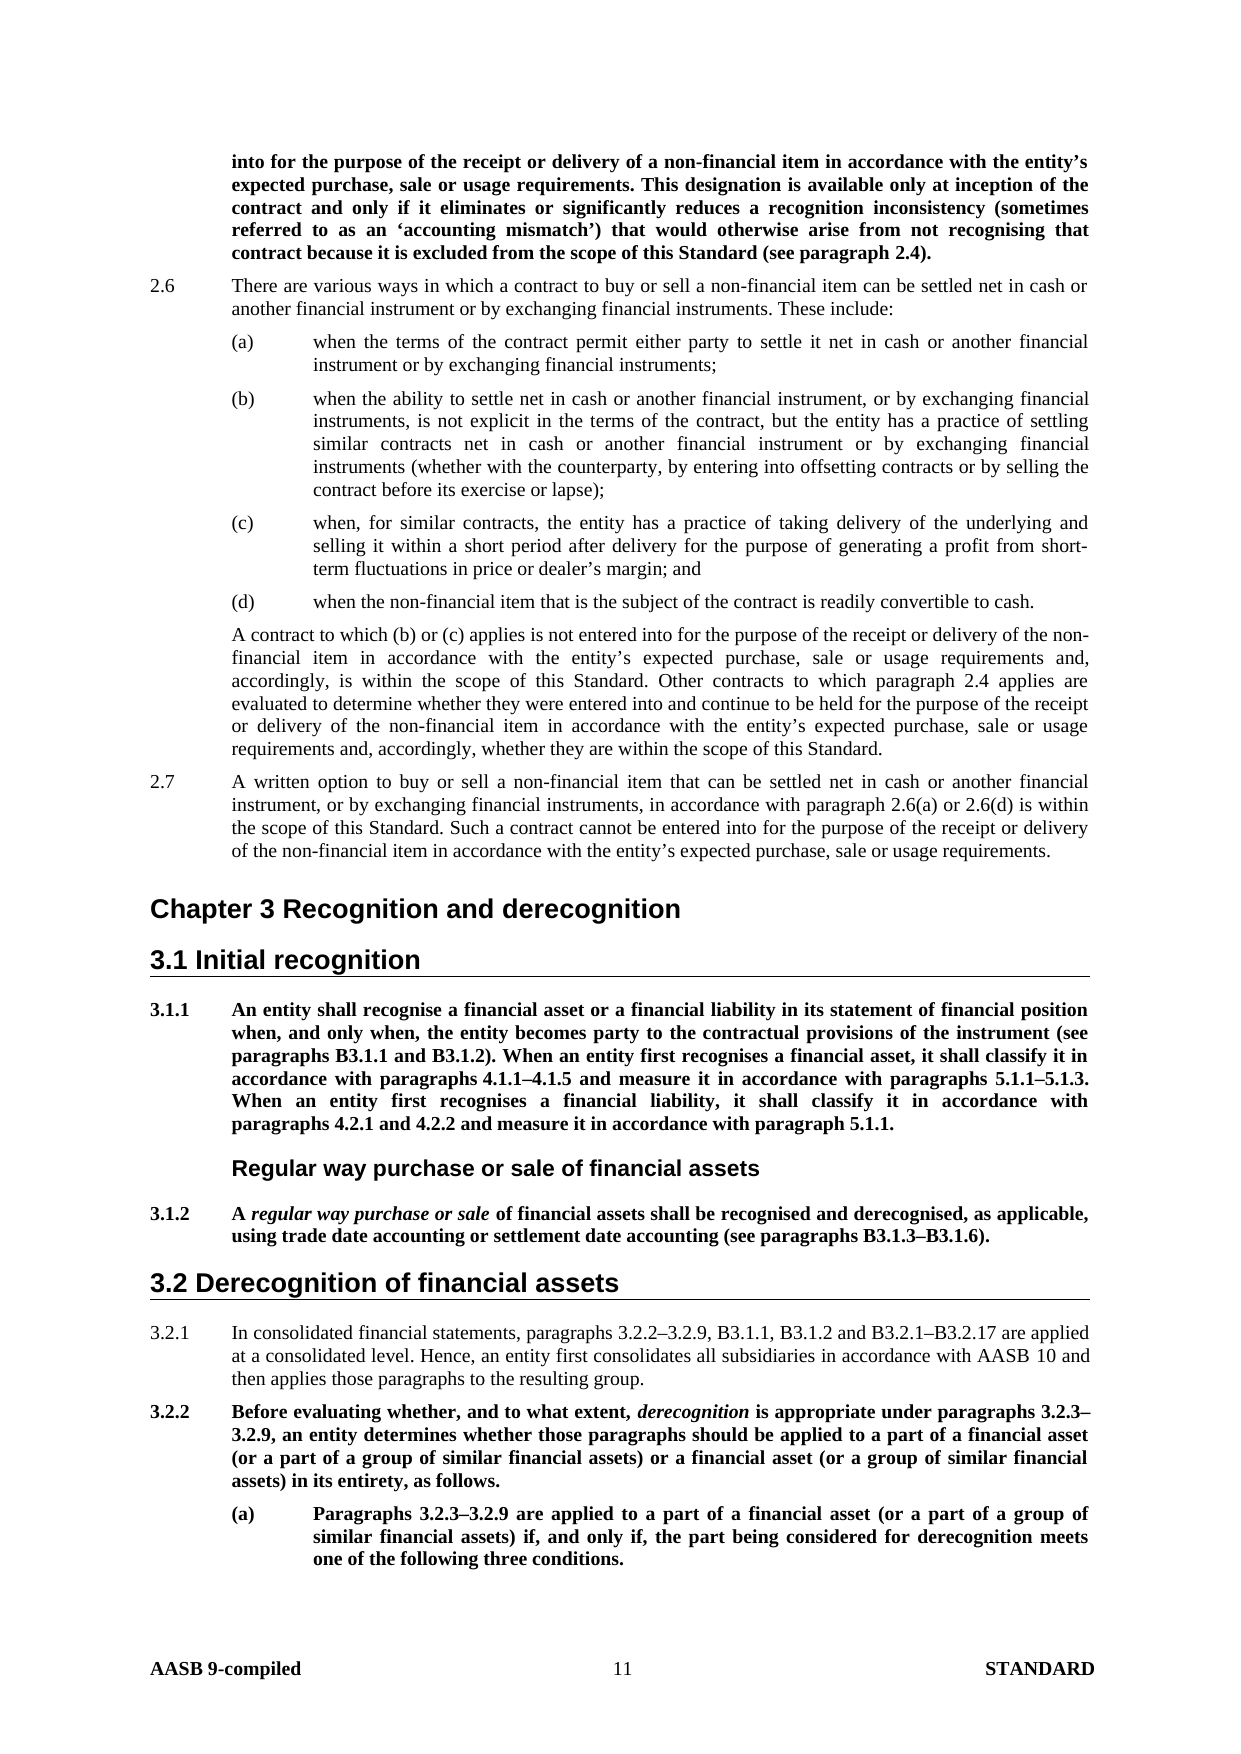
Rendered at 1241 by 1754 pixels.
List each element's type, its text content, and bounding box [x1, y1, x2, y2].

subtitle 3.1 Initial recognition [150, 949, 1090, 976]
text 2.6 There are various ways in which a contract to buy or sell a non-financial item can be settled net in cash or another financial instrument or by exchanging financial instruments. These include: [150, 274, 1090, 320]
text 3.1.1 An entity shall recognise a financial asset or a financial liability in its statement of financial position when, and only when, the entity becomes party to the contractual provisions of the instrument (see paragraphs B3.1.1 and B3.1.2). When an entity first recognises a financial asset, it shall classify it in accordance with paragraphs 4.1.1–4.1.5 and measure it in accordance with paragraphs 5.1.1–5.1.3. When an entity first recognises a financial liability, it shall classify it in accordance with paragraphs 4.2.1 and 4.2.2 and measure it in accordance with paragraph 5.1.1. [150, 998, 1090, 1135]
text 3.2.1 In consolidated financial statements, paragraphs 3.2.2–3.2.9, B3.1.1, B3.1.2 and B3.2.1–B3.2.17 are applied at a consolidated level. Hence, an entity first consolidates all subsidiaries in accordance with AASB 10 and then applies those paragraphs to the resulting group. [150, 1321, 1090, 1390]
text 3.2.2 Before evaluating whether, and to what extent, derecognition is appropriate under paragraphs 3.2.3–3.2.9, an entity determines whether those paragraphs should be applied to a part of a financial asset (or a part of a group of similar financial assets) or a financial asset (or a group of similar financial assets) in its entirety, as follows. [150, 1400, 1090, 1491]
list (a) when the terms of the contract permit either party to settle it net in cash or another financial instrument or by exchanging financial instruments; [231, 331, 1090, 376]
list (d) when the non-financial item that is the subject of the contract is readily convertible to cash. [231, 590, 1090, 613]
list (b) when the ability to settle net in cash or another financial instrument, or by exchanging financial instruments, is not explicit in the terms of the contract, but the entity has a practice of settling similar contracts net in cash or another financial instrument or by exchanging financial instruments (whether with the counterparty, by entering into offsetting contracts or by selling the contract before its exercise or lapse); [231, 387, 1090, 501]
subtitle 3.2 Derecognition of financial assets [150, 1272, 1090, 1299]
list (c) when, for similar contracts, the entity has a practice of taking delivery of the underlying and selling it within a short period after delivery for the purpose of generating a profit from short-term fluctuations in price or dealer’s margin; and [231, 511, 1090, 579]
text A contract to which (b) or (c) applies is not entered into for the purpose of the receipt or delivery of the non-financial item in accordance with the entity’s expected purchase, sale or usage requirements and, accordingly, is within the scope of this Standard. Other contracts to which paragraph 2.4 applies are evaluated to determine whether they were entered into and continue to be held for the purpose of the receipt or delivery of the non-financial item in accordance with the entity’s expected purchase, sale or usage requirements and, accordingly, whether they are within the scope of this Standard. [231, 623, 1090, 760]
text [150, 150, 1090, 264]
title Chapter 3 Recognition and derecognition [150, 893, 1090, 924]
text 2.7 A written option to buy or sell a non-financial item that can be settled net in cash or another financial instrument, or by exchanging financial instruments, in accordance with paragraph 2.6(a) or 2.6(d) is within the scope of this Standard. Such a contract cannot be entered into for the purpose of the receipt or delivery of the non-financial item in accordance with the entity’s expected purchase, sale or usage requirements. [150, 770, 1090, 862]
text (a) Paragraphs 3.2.3–3.2.9 are applied to a part of a financial asset (or a part of a group of similar financial assets) if, and only if, the part being considered for derecognition meets one of the following three conditions. [231, 1502, 1090, 1570]
subtitle Regular way purchase or sale of financial assets [231, 1160, 1090, 1181]
text 3.1.2 A regular way purchase or sale of financial assets shall be recognised and derecognised, as applicable, using trade date accounting or settlement date accounting (see paragraphs B3.1.3–B3.1.6). [150, 1202, 1090, 1247]
